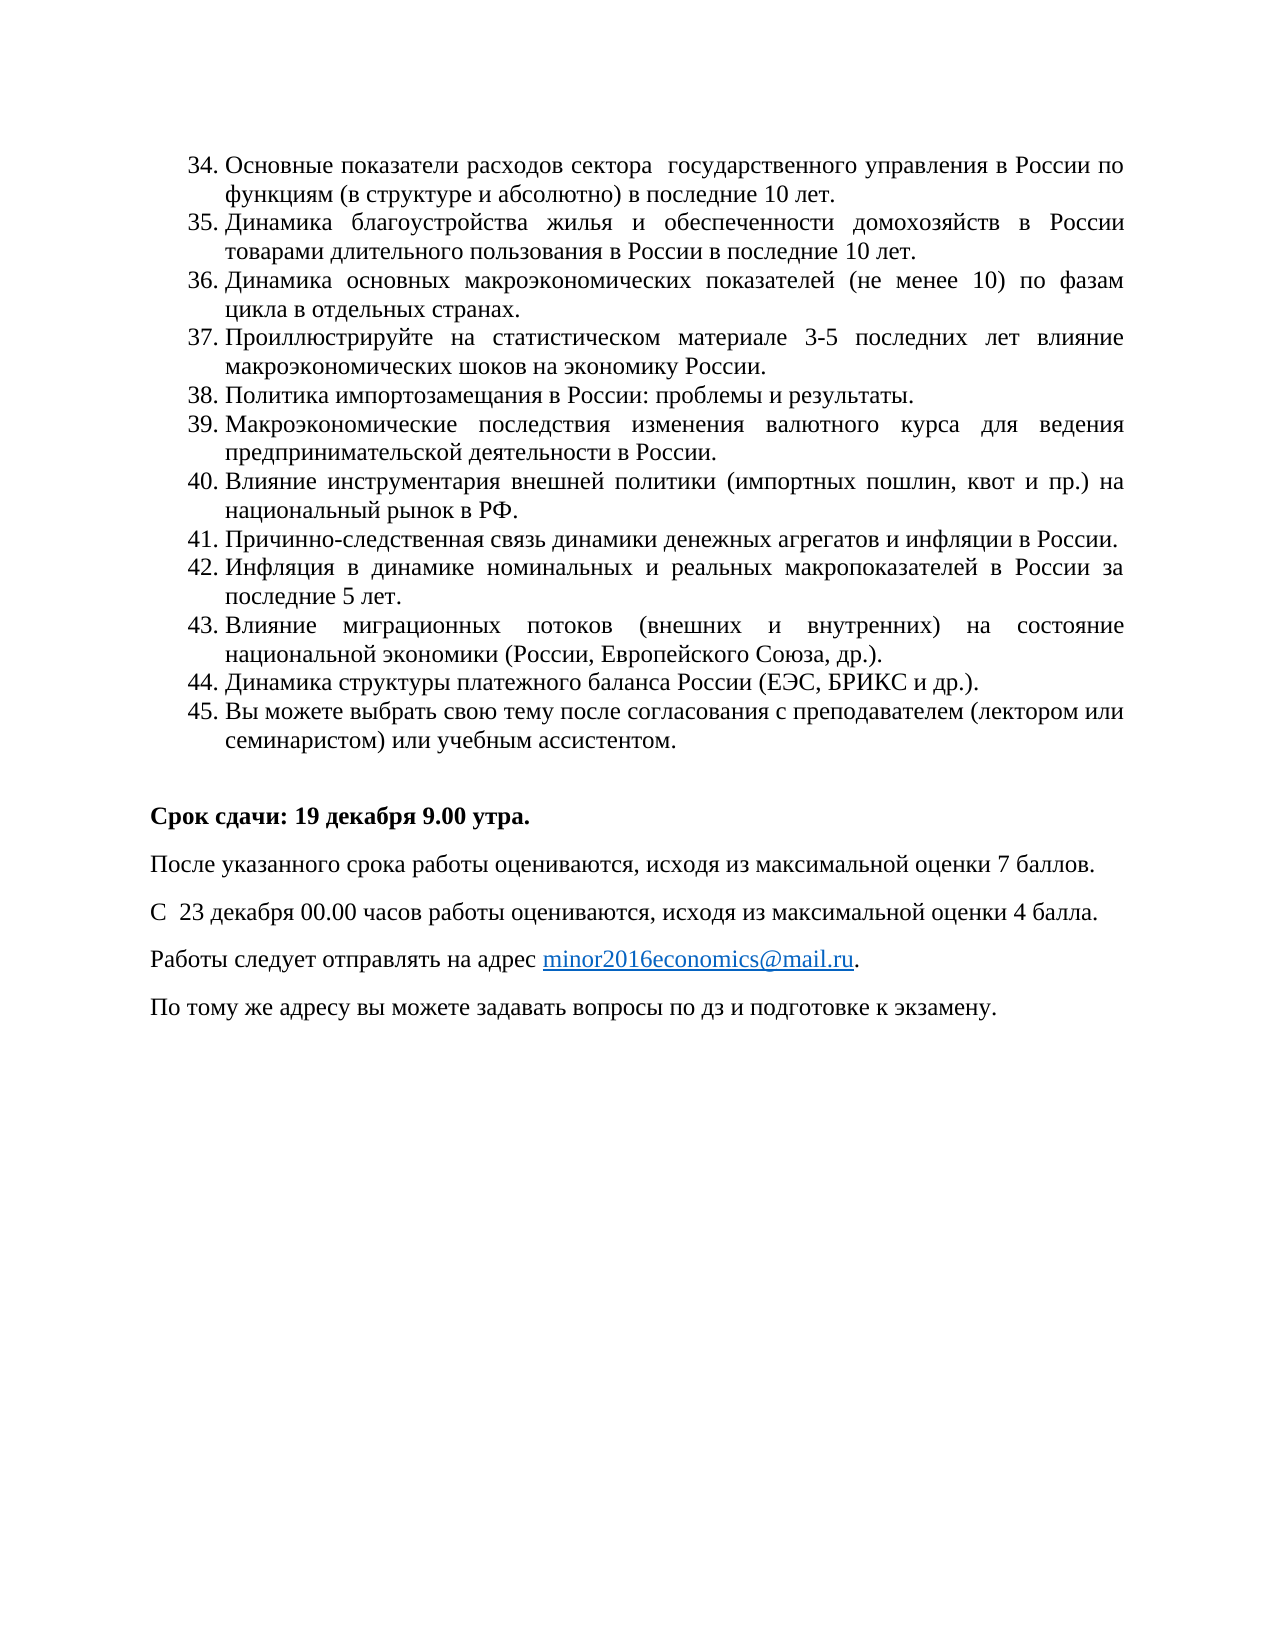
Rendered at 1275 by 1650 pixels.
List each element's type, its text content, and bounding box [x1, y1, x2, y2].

list Макроэкономические последствия изменения валютного курса для ведения предпринимательской деятельности в России. [187, 409, 1125, 466]
text С 23 декабря 00.00 часов работы оцениваются, исходя из максимальной оценки 4 балла. [150, 897, 1125, 926]
list Динамика основных макроэкономических показателей (не менее 10) по фазам цикла в отдельных странах. [187, 265, 1125, 322]
list Динамика благоустройства жилья и обеспеченности домохозяйств в России товарами длительного пользования в России в последние 10 лет. [187, 207, 1125, 265]
list Инфляция в динамике номинальных и реальных макропоказателей в России за последние 5 лет. [187, 552, 1125, 610]
list Политика импортозамещания в России: проблемы и результаты. [187, 380, 1125, 409]
list Основные показатели расходов сектора государственного управления в России по функциям (в структуре и абсолютно) в последние 10 лет. [187, 150, 1125, 207]
list Влияние инструментария внешней политики (импортных пошлин, квот и пр.) на национальный рынок в РФ. [187, 466, 1125, 524]
list Влияние миграционных потоков (внешних и внутренних) на состояние национальной экономики (России, Европейского Союза, др.). [187, 610, 1125, 667]
text По тому же адресу вы можете задавать вопросы по дз и подготовке к экзамену. [150, 992, 1125, 1021]
list Проиллюстрируйте на статистическом материале 3-5 последних лет влияние макроэкономических шоков на экономику России. [187, 322, 1125, 380]
list Динамика структуры платежного баланса России (ЕЭС, БРИКС и др.). [187, 667, 1125, 696]
text После указанного срока работы оцениваются, исходя из максимальной оценки 7 баллов. [150, 849, 1125, 878]
list Вы можете выбрать свою тему после согласования с преподавателем (лектором или семинаристом) или учебным ассистентом. [187, 696, 1125, 754]
text Срок сдачи: 19 декабря 9.00 утра. [150, 801, 1125, 830]
text Работы следует отправлять на адрес minor2016economics@mail.ru. [150, 944, 1125, 973]
list Причинно-следственная связь динамики денежных агрегатов и инфляции в России. [187, 524, 1125, 552]
